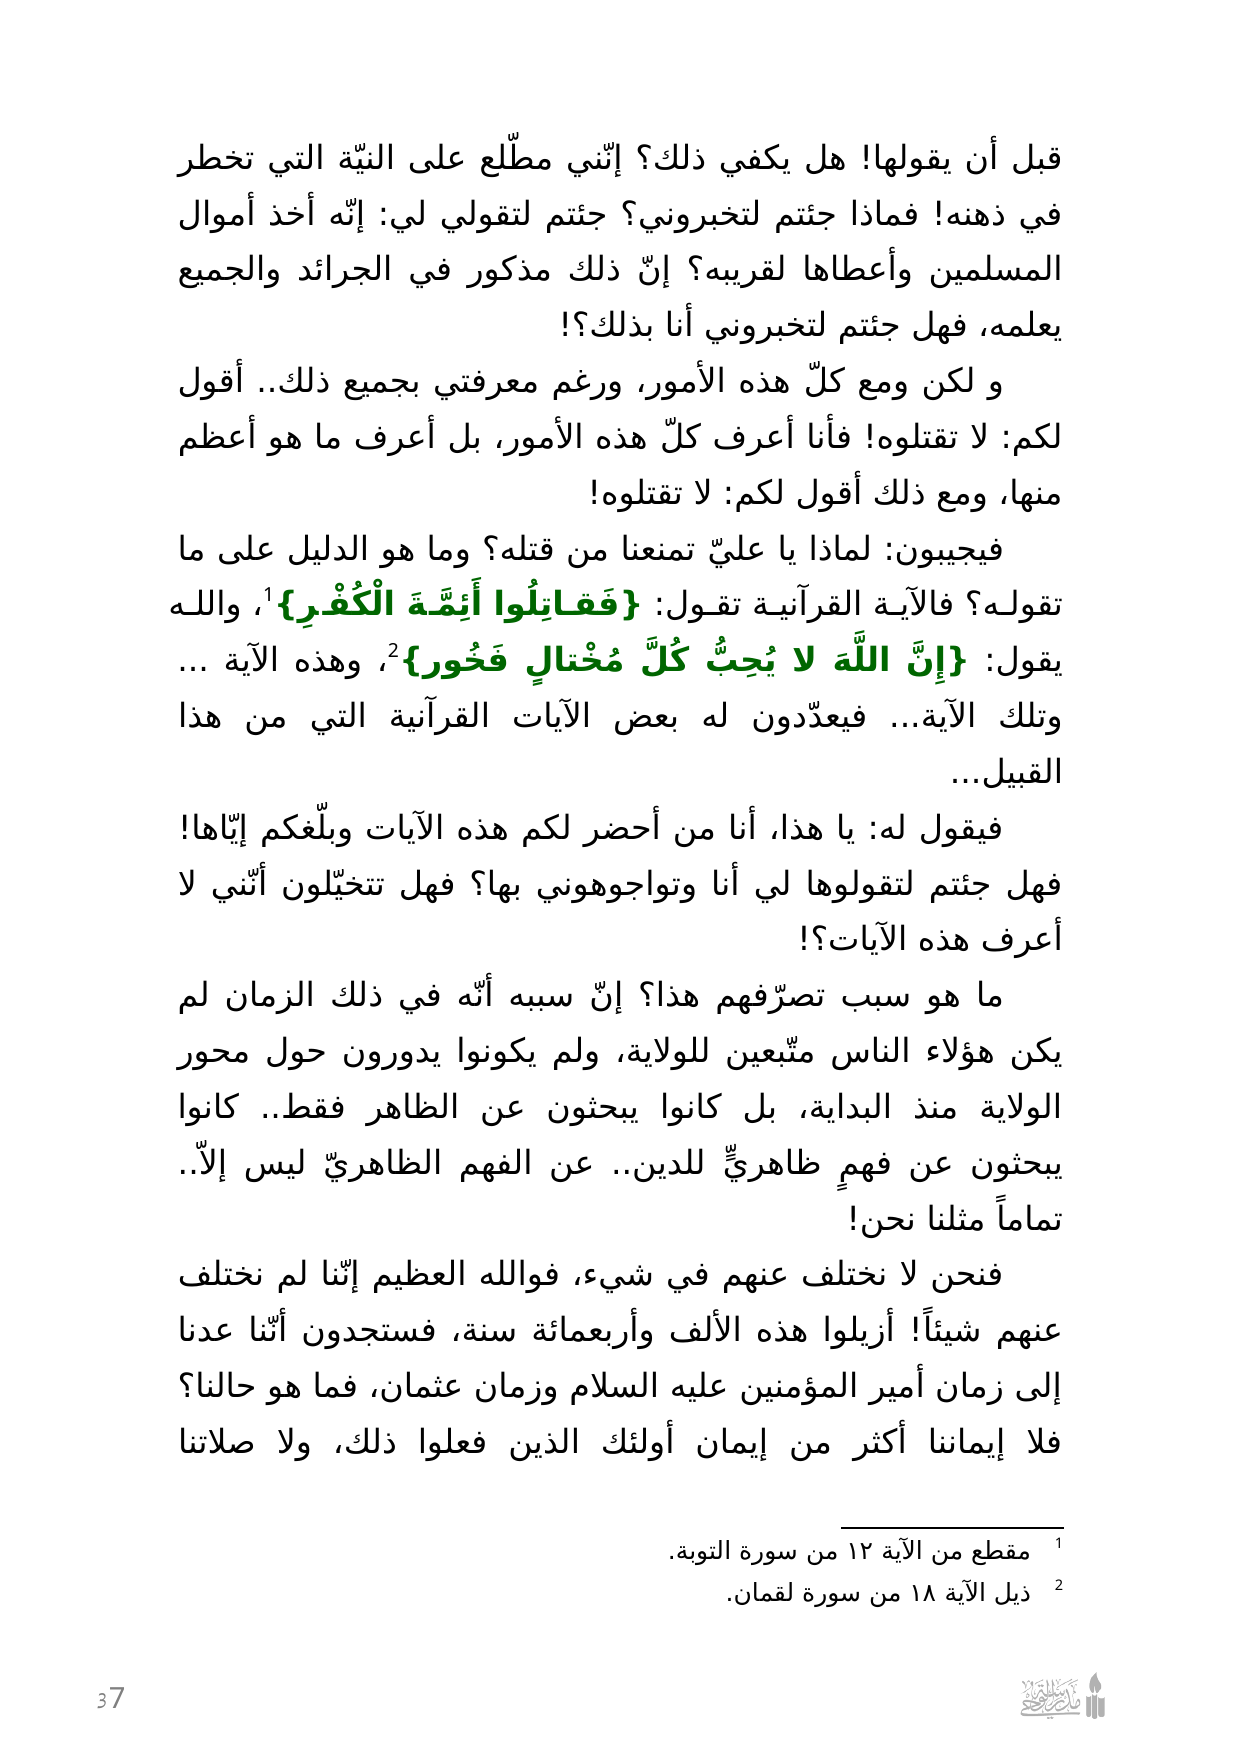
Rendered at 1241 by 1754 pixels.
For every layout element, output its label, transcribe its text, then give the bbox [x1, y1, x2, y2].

text فيقول له: يا هذا، أنا من أحضر لكم هذه الآيات وبلّغكم إيّاها! فهل جئتم لتقولوها لي أنا وتواجوهوني بها؟ فهل تتخيّلون أنّني لا أعرف هذه الآيات؟! [177, 806, 1063, 973]
text و لكن ومع كلّ هذه الأمور، ورغم معرفتي بجميع ذلك.. أقول لكم: لا تقتلوه! فأنا أعرف كلّ هذه الأمور، بل أعرف ما هو أعظم منها، ومع ذلك أقول لكم: لا تقتلوه! [177, 359, 1063, 527]
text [177, 1252, 1063, 1476]
picture [1020, 1672, 1105, 1719]
text ما هو سبب تصرّفهم هذا؟ إنّ سببه أنّه في ذلك الزمان لم يكن هؤلاء الناس متّبعين للولاية، ولم يكونوا يدورون حول محور الولاية منذ البداية، بل كانوا يبحثون عن الظاهر فقط.. كانوا يبحثون عن فهمٍ ظاهريٍّ للدين.. عن الفهم الظاهريّ ليس إلاّ.. تماماً مثلنا نحن! [177, 973, 1063, 1252]
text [177, 136, 1063, 359]
text فيجيبون: لماذا يا عليّ تمنعنا من قتله؟ وما هو الدليل على ما تقوله؟ فالآية القرآنية تقول: {فَقاتِلُوا أَئِمَّةَ الْكُفْرِ}، والله يقول: {إِنَّ اللَّهَ لا يُحِبُّ كُلَّ مُخْتالٍ فَخُور}، وهذه الآية ... وتلك الآية... فيعدّدون له بعض الآيات القرآنية التي من هذا القبيل... [177, 527, 1063, 806]
